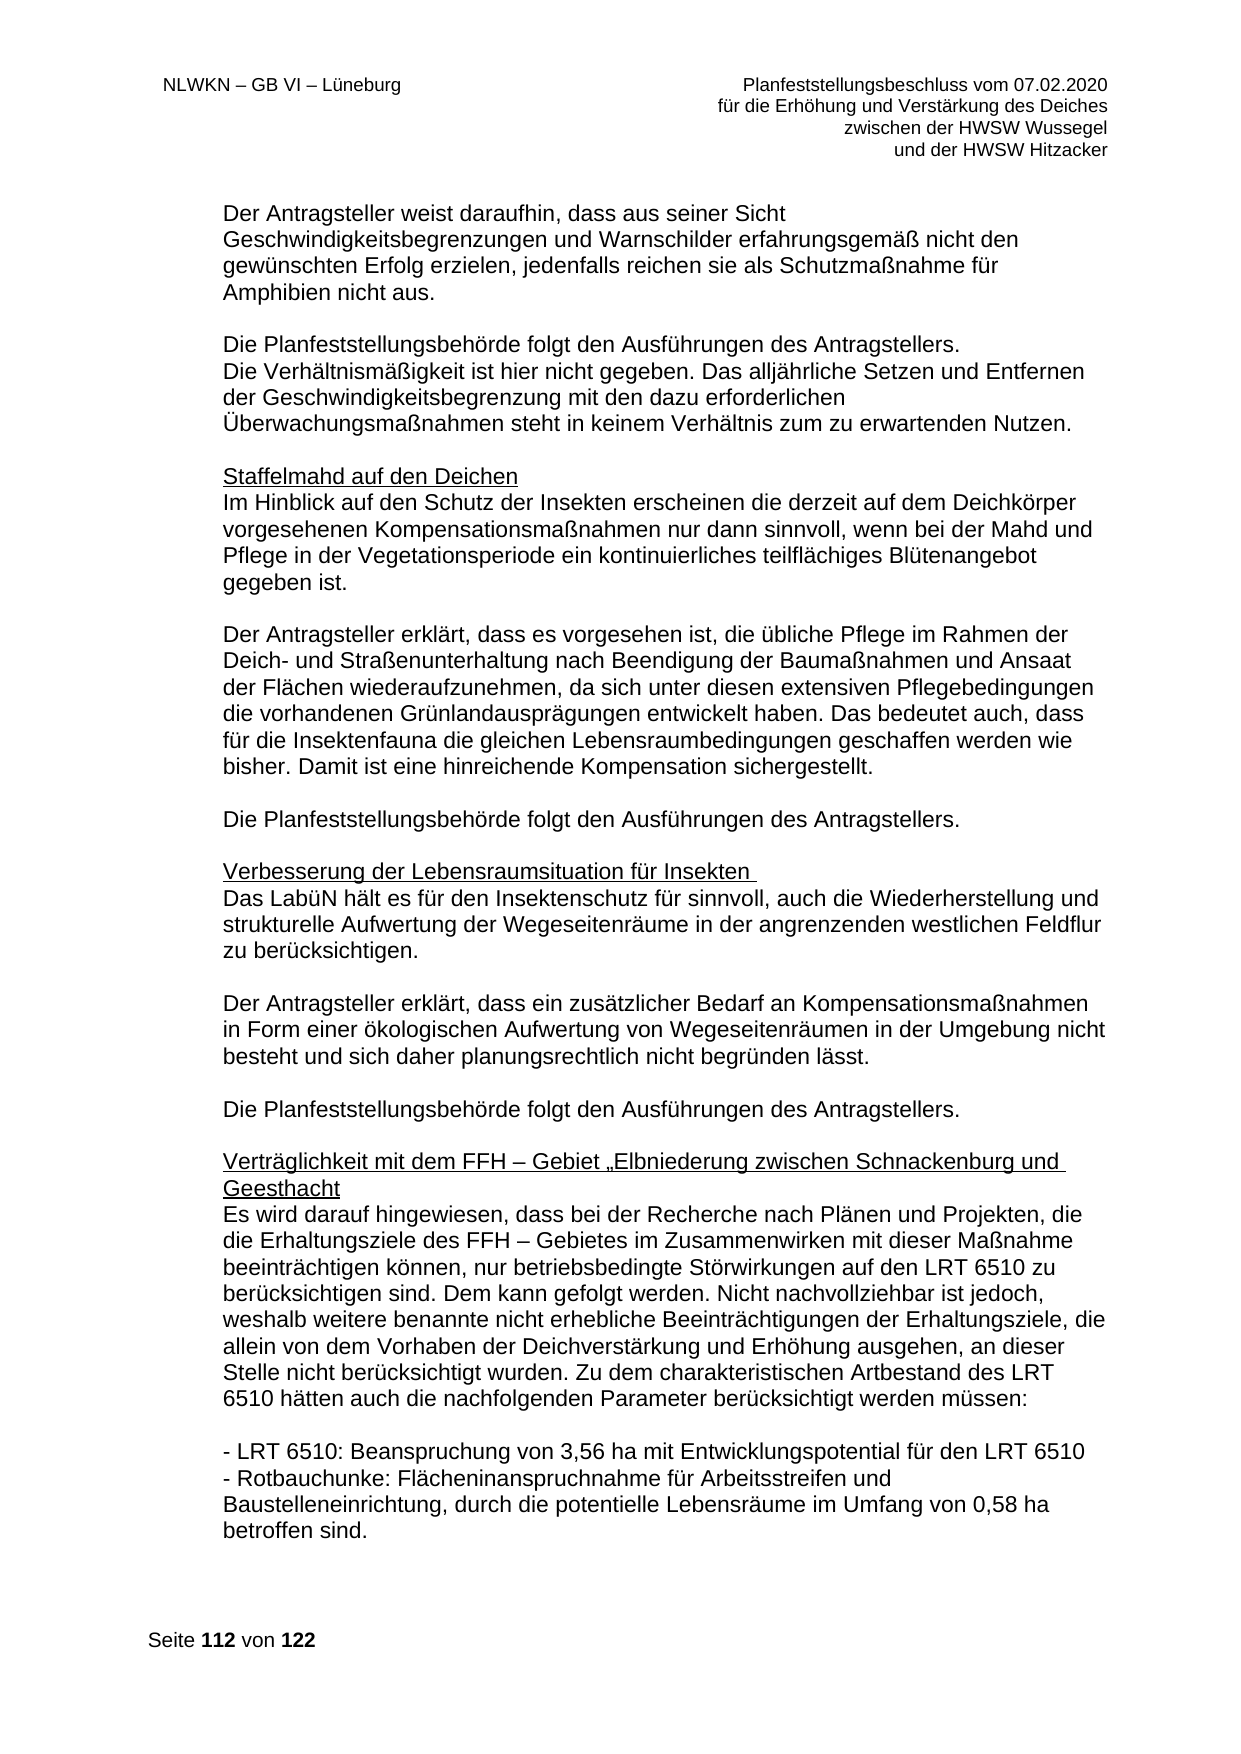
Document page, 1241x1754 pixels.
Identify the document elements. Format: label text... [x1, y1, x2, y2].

text Staffelmahd auf den Deichen [223, 463, 1107, 489]
text Im Hinblick auf den Schutz der Insekten erscheinen die derzeit auf dem Deichkörper vorgesehenen Kompensationsmaßnahmen nur dann sinnvoll, wenn bei der Mahd und Pflege in der Vegetationsperiode ein kontinuierliches teilflächiges Blütenangebot gegeben ist. [223, 489, 1107, 595]
text Der Antragsteller erklärt, dass es vorgesehen ist, die übliche Pflege im Rahmen der Deich- und Straßenunterhaltung nach Beendigung der Baumaßnahmen und Ansaat der Flächen wiederaufzunehmen, da sich unter diesen extensiven Pflegebedingungen die vorhandenen Grünlandausprägungen entwickelt haben. Das bedeutet auch, dass für die Insektenfauna die gleichen Lebensraumbedingungen geschaffen werden wie bisher. Damit ist eine hinreichende Kompensation sichergestellt. [223, 621, 1107, 779]
text Das LabüN hält es für den Insektenschutz für sinnvoll, auch die Wiederherstellung und strukturelle Aufwertung der Wegeseitenräume in der angrenzenden westlichen Feldflur zu berücksichtigen. [223, 885, 1107, 964]
text - Rotbauchunke: Flächeninanspruchnahme für Arbeitsstreifen und Baustelleneinrichtung, durch die potentielle Lebensräume im Umfang von 0,58 ha betroffen sind. [223, 1464, 1107, 1543]
text Es wird darauf hingewiesen, dass bei der Recherche nach Plänen und Projekten, die die Erhaltungsziele des FFH – Gebietes im Zusammenwirken mit dieser Maßnahme beeinträchtigen können, nur betriebsbedingte Störwirkungen auf den LRT 6510 zu berücksichtigen sind. Dem kann gefolgt werden. Nicht nachvollziehbar ist jedoch, weshalb weitere benannte nicht erhebliche Beeinträchtigungen der Erhaltungsziele, die allein von dem Vorhaben der Deichverstärkung und Erhöhung ausgehen, an dieser Stelle nicht berücksichtigt wurden. Zu dem charakteristischen Artbestand des LRT 6510 hätten auch die nachfolgenden Parameter berücksichtigt werden müssen: [223, 1201, 1107, 1412]
text Die Verhältnismäßigkeit ist hier nicht gegeben. Das alljährliche Setzen und Entfernen der Geschwindigkeitsbegrenzung mit den dazu erforderlichen Überwachungsmaßnahmen steht in keinem Verhältnis zum zu erwartenden Nutzen. [223, 358, 1107, 437]
text Die Planfeststellungsbehörde folgt den Ausführungen des Antragstellers. [223, 331, 1107, 358]
text Die Planfeststellungsbehörde folgt den Ausführungen des Antragstellers. [223, 1096, 1107, 1122]
text Der Antragsteller erklärt, dass ein zusätzlicher Bedarf an Kompensationsmaßnahmen in Form einer ökologischen Aufwertung von Wegeseitenräumen in der Umgebung nicht besteht und sich daher planungsrechtlich nicht begründen lässt. [223, 990, 1107, 1069]
text Verbesserung der Lebensraumsituation für Insekten [223, 858, 1107, 885]
text Der Antragsteller weist daraufhin, dass aus seiner Sicht Geschwindigkeitsbegrenzungen und Warnschilder erfahrungsgemäß nicht den gewünschten Erfolg erzielen, jedenfalls reichen sie als Schutzmaßnahme für Amphibien nicht aus. [223, 199, 1107, 305]
text - LRT 6510: Beanspruchung von 3,56 ha mit Entwicklungspotential für den LRT 6510 [223, 1438, 1107, 1464]
text Verträglichkeit mit dem FFH – Gebiet „Elbniederung zwischen Schnackenburg und Geesthacht [223, 1148, 1107, 1201]
text Die Planfeststellungsbehörde folgt den Ausführungen des Antragstellers. [223, 806, 1107, 832]
